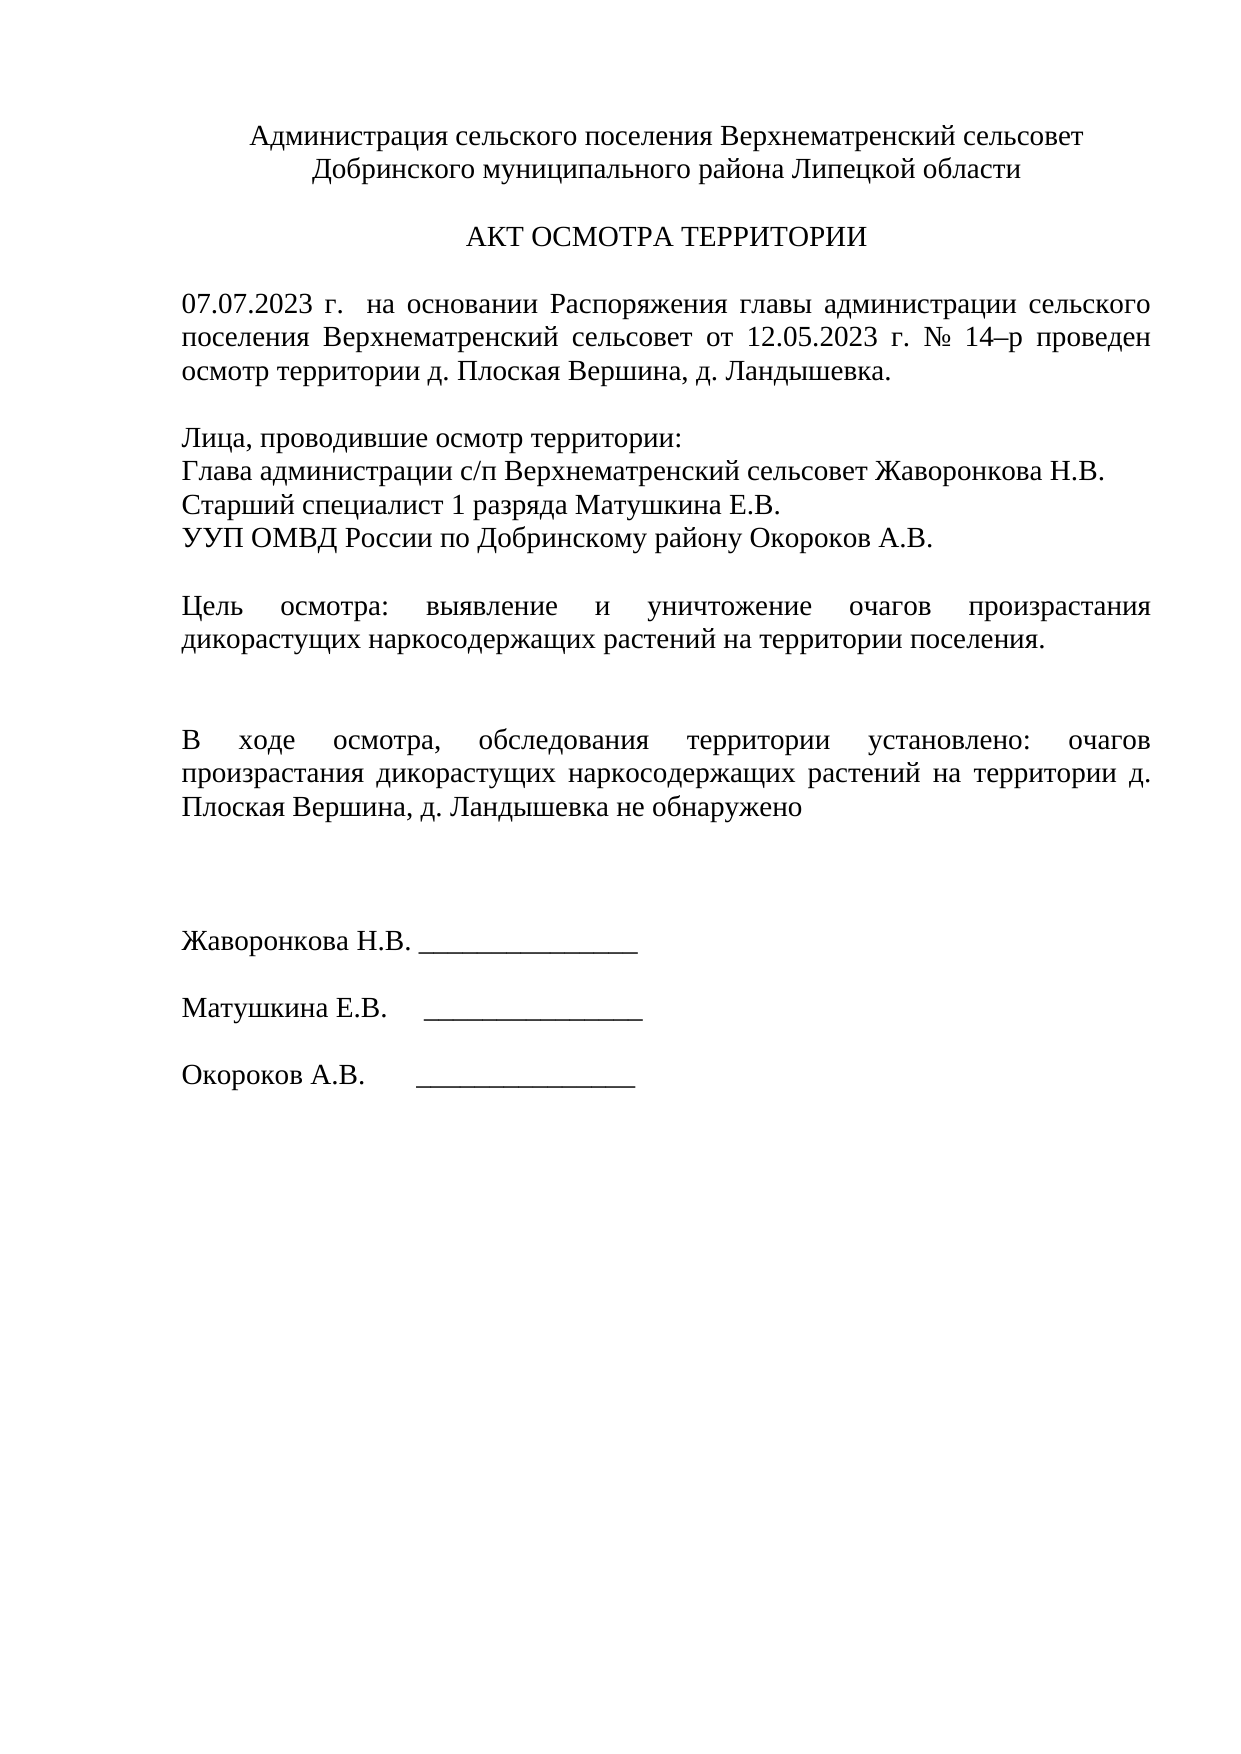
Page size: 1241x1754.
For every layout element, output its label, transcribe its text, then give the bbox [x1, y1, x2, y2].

text В ходе осмотра, обследования территории установлено: очагов произрастания дикорастущих наркосодержащих растений на территории д. Плоская Вершина, д. Ландышевка не обнаружено [181, 722, 1152, 822]
text Добринского муниципального района Липецкой области [181, 152, 1152, 185]
text Цель осмотра: выявление и уничтожение очагов произрастания дикорастущих наркосодержащих растений на территории поселения. [181, 588, 1152, 655]
text Жаворонкова Н.В. _______________ [181, 923, 1152, 957]
text Матушкина Е.В. _______________ [181, 990, 1152, 1024]
text АКТ ОСМОТРА ТЕРРИТОРИИ [181, 219, 1152, 252]
text УУП ОМВД России по Добринскому району Окороков А.В. [181, 521, 1152, 554]
text 07.07.2023 г. на основании Распоряжения главы администрации сельского поселения Верхнематренский сельсовет от 12.05.2023 г. № 14–р проведен осмотр территории д. Плоская Вершина, д. Ландышевка. [181, 286, 1152, 386]
text Окороков А.В. _______________ [181, 1057, 1152, 1091]
text Глава администрации с/п Верхнематренский сельсовет Жаворонкова Н.В. [181, 453, 1152, 487]
text Старший специалист 1 разряда Матушкина Е.В. [181, 487, 1152, 521]
text Лица, проводившие осмотр территории: [181, 420, 1152, 453]
text Администрация сельского поселения Верхнематренский сельсовет [181, 118, 1152, 152]
